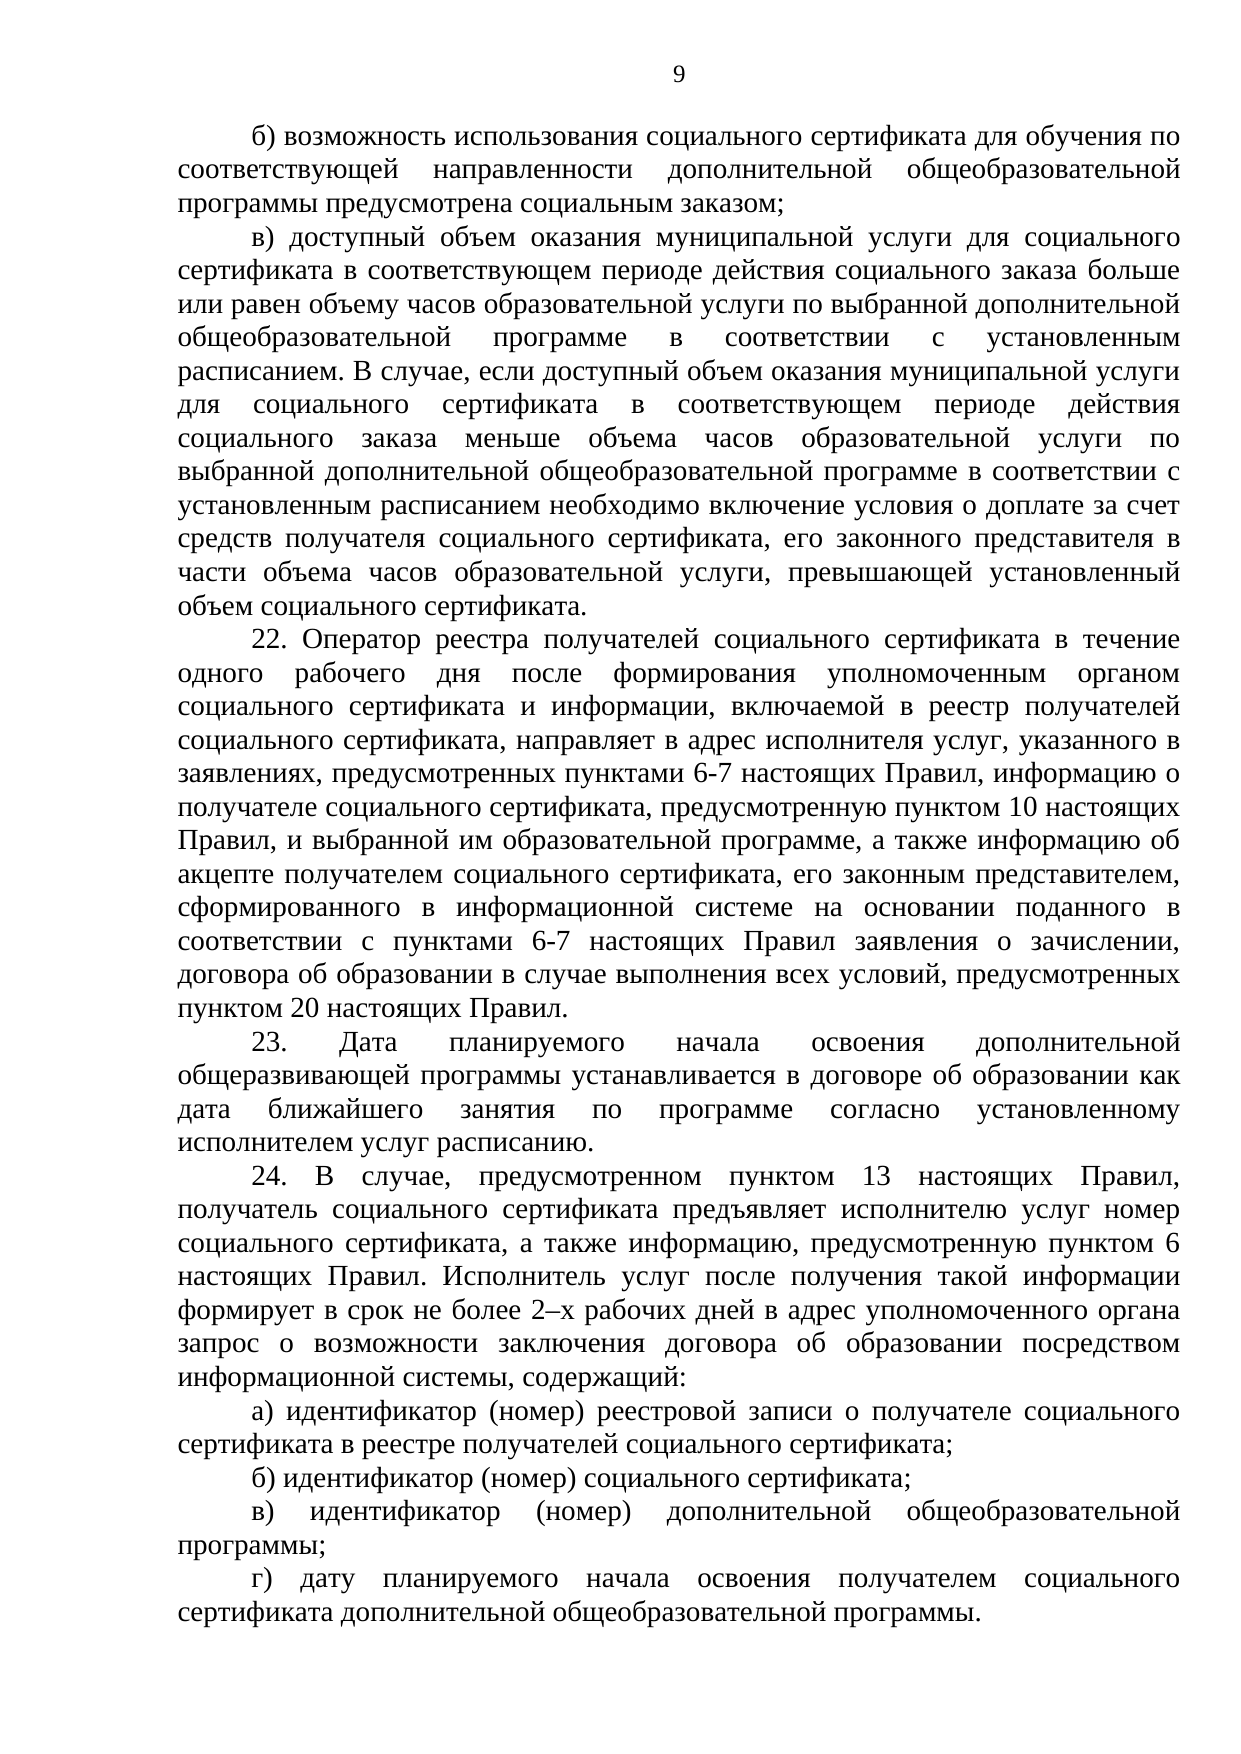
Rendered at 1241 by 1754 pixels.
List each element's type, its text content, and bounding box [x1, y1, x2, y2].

text 24. В случае, предусмотренном пунктом 13 настоящих Правил, получатель социального сертификата предъявляет исполнителю услуг номер социального сертификата, а также информацию, предусмотренную пунктом 6 настоящих Правил. Исполнитель услуг после получения такой информации формирует в срок не более 2–х рабочих дней в адрес уполномоченного органа запрос о возможности заключения договора об образовании посредством информационной системы, содержащий: [177, 1158, 1181, 1393]
text а) идентификатор (номер) реестровой записи о получателе социального сертификата в реестре получателей социального сертификата; [177, 1393, 1181, 1460]
text б) возможность использования социального сертификата для обучения по соответствующей направленности дополнительной общеобразовательной программы предусмотрена социальным заказом; [177, 118, 1181, 219]
text в) доступный объем оказания муниципальной услуги для социального сертификата в соответствующем периоде действия социального заказа больше или равен объему часов образовательной услуги по выбранной дополнительной общеобразовательной программе в соответствии с установленным расписанием. В случае, если доступный объем оказания муниципальной услуги для социального сертификата в соответствующем периоде действия социального заказа меньше объема часов образовательной услуги по выбранной дополнительной общеобразовательной программе в соответствии с установленным расписанием необходимо включение условия о доплате за счет средств получателя социального сертификата, его законного представителя в части объема часов образовательной услуги, превышающей установленный объем социального сертификата. [177, 219, 1181, 621]
text 22. Оператор реестра получателей социального сертификата в течение одного рабочего дня после формирования уполномоченным органом социального сертификата и информации, включаемой в реестр получателей социального сертификата, направляет в адрес исполнителя услуг, указанного в заявлениях, предусмотренных пунктами 6-7 настоящих Правил, информацию о получателе социального сертификата, предусмотренную пунктом 10 настоящих Правил, и выбранной им образовательной программе, а также информацию об акцепте получателем социального сертификата, его законным представителем, сформированного в информационной системе на основании поданного в соответствии с пунктами 6-7 настоящих Правил заявления о зачислении, договора об образовании в случае выполнения всех условий, предусмотренных пунктом 20 настоящих Правил. [177, 621, 1181, 1024]
text б) идентификатор (номер) социального сертификата; [177, 1460, 1181, 1493]
text 23. Дата планируемого начала освоения дополнительной общеразвивающей программы устанавливается в договоре об образовании как дата ближайшего занятия по программе согласно установленному исполнителем услуг расписанию. [177, 1024, 1181, 1158]
text в) идентификатор (номер) дополнительной общеобразовательной программы; [177, 1493, 1181, 1560]
text г) дату планируемого начала освоения получателем социального сертификата дополнительной общеобразовательной программы. [177, 1560, 1181, 1627]
